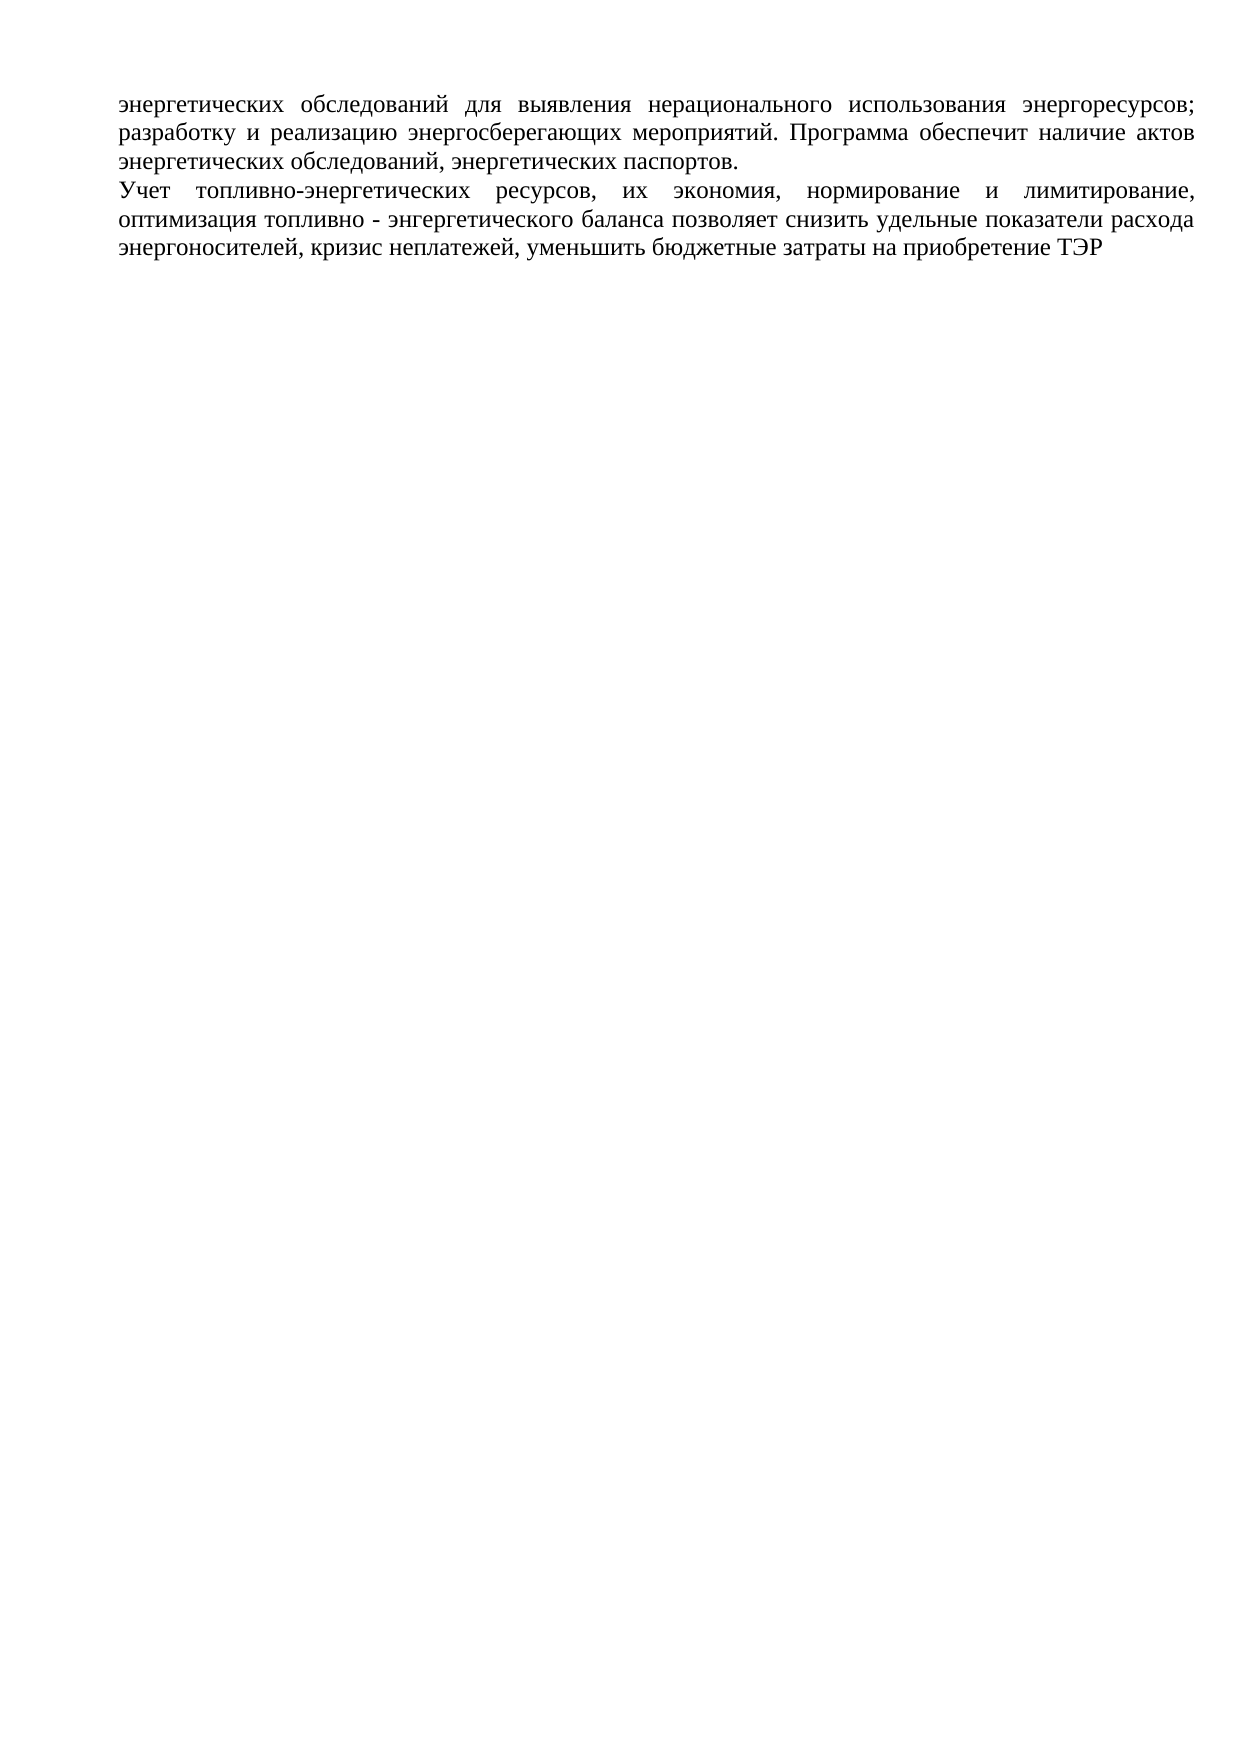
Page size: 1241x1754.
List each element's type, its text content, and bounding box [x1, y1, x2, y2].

text Учет топливно-энергетических ресурсов, их экономия, нормирование и лимитирование, оптимизация топливно - энгергетического баланса позволяет снизить удельные показатели расхода энергоносителей, кризис неплатежей, уменьшить бюджетные затраты на приобретение ТЭР [118, 175, 1196, 261]
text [118, 89, 1196, 175]
